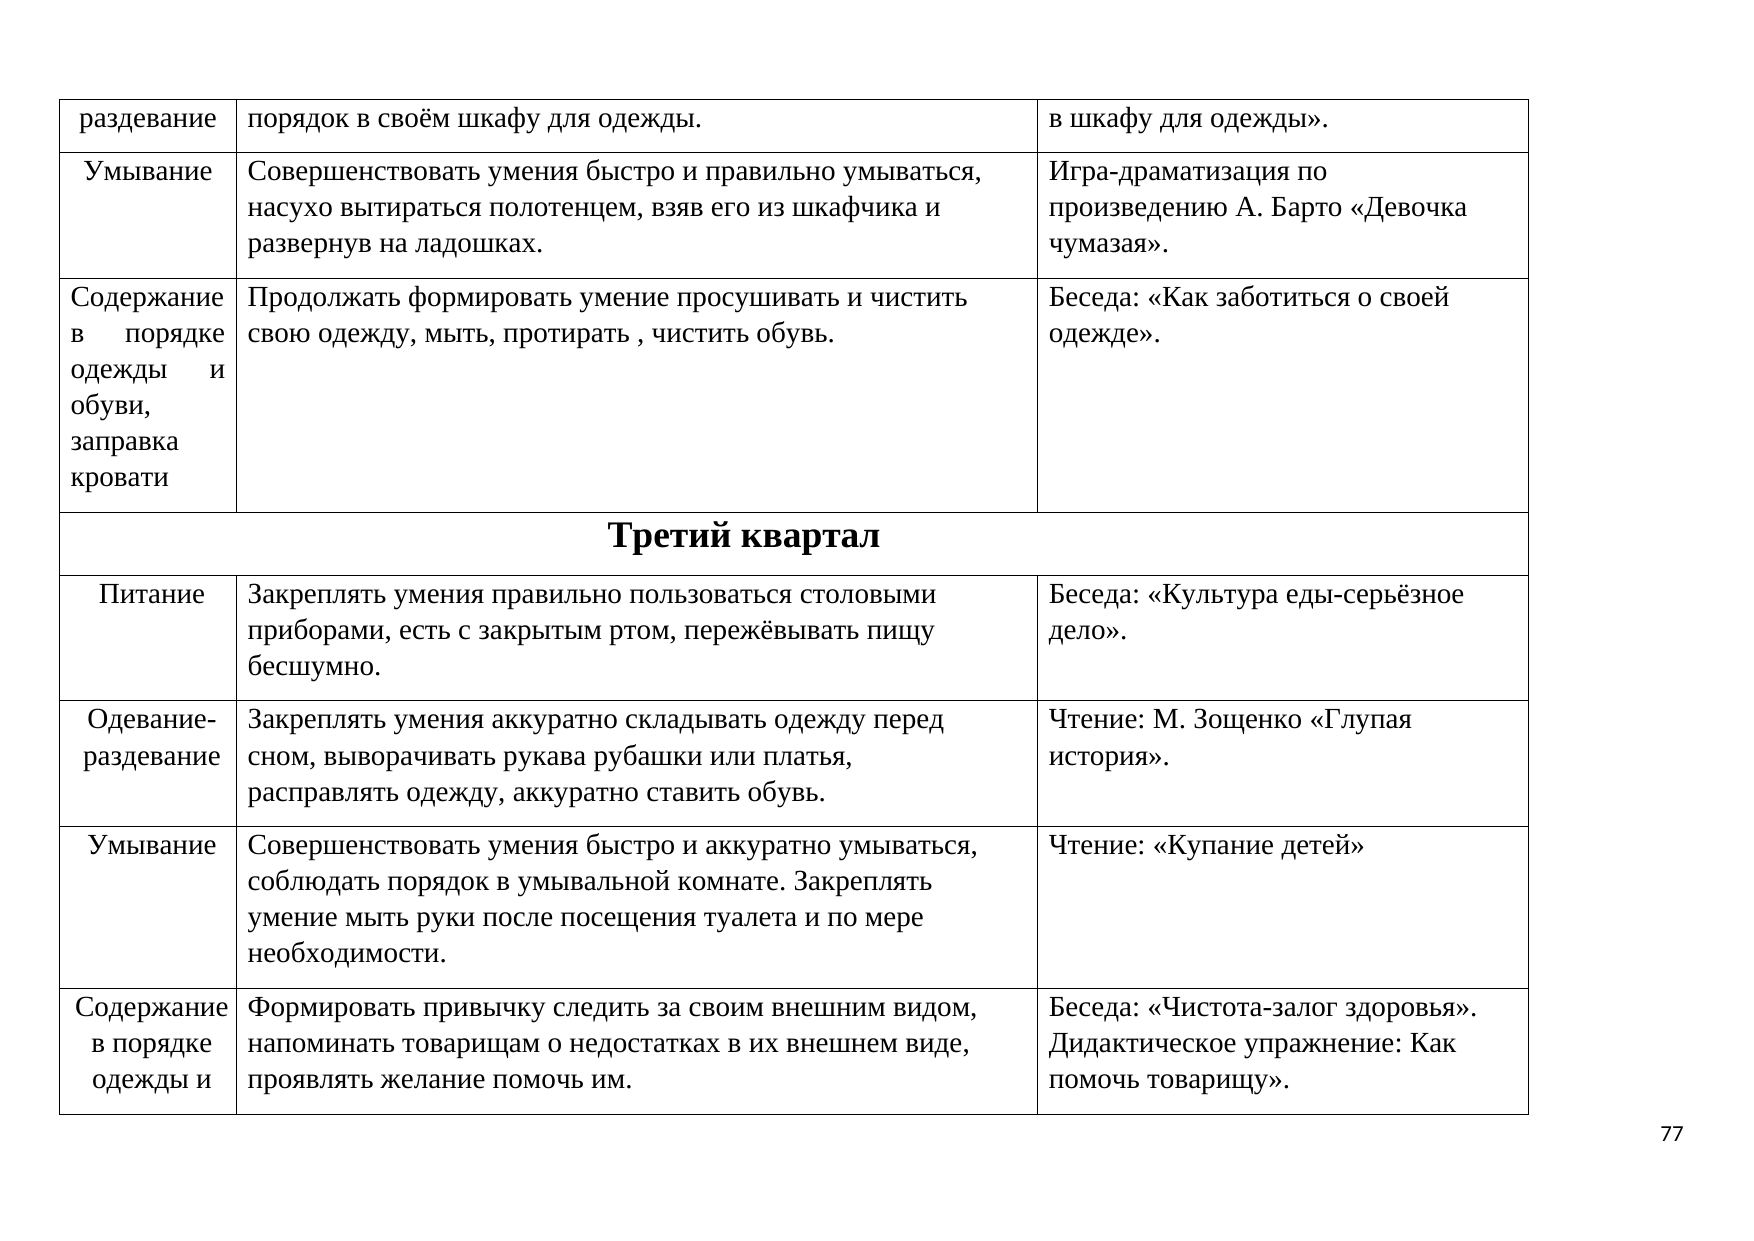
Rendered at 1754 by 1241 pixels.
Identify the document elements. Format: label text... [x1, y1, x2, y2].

table_cell Содержание в порядке одежды и обуви, заправка кровати [60, 279, 236, 512]
table_cell Совершенствовать умения быстро и правильно умываться, насухо вытираться полотенцем, взяв его из шкафчика и развернув на ладошках. [237, 153, 1037, 278]
table_cell Беседа: «Культура еды-серьёзное дело». [1038, 576, 1528, 700]
table_cell Закреплять умения правильно пользоваться столовыми приборами, есть с закрытым ртом, пережёвывать пищу бесшумно. [237, 576, 1037, 700]
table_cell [60, 989, 236, 1113]
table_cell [237, 100, 1037, 152]
table_cell Одевание-раздевание [60, 701, 236, 826]
table_cell Чтение: «Купание детей» [1038, 827, 1528, 988]
table_cell Питание [60, 576, 236, 700]
table_cell Совершенствовать умения быстро и аккуратно умываться, соблюдать порядок в умывальной комнате. Закреплять умение мыть руки после посещения туалета и по мере необходимости. [237, 827, 1037, 988]
table_cell Беседа: «Как заботиться о своей одежде». [1038, 279, 1528, 512]
table_cell Продолжать формировать умение просушивать и чистить свою одежду, мыть, протирать , чистить обувь. [237, 279, 1037, 512]
table_cell Умывание [60, 153, 236, 278]
table_cell Третий квартал [60, 513, 1528, 575]
table_cell Умывание [60, 827, 236, 988]
table_cell Закреплять умения аккуратно складывать одежду перед сном, выворачивать рукава рубашки или платья, расправлять одежду, аккуратно ставить обувь. [237, 701, 1037, 826]
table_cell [60, 100, 236, 152]
table_cell Игра-драматизация по произведению А. Барто «Девочка чумазая». [1038, 153, 1528, 278]
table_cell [1038, 100, 1528, 152]
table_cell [237, 989, 1037, 1113]
table_cell Чтение: М. Зощенко «Глупая история». [1038, 701, 1528, 826]
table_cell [1038, 989, 1528, 1113]
